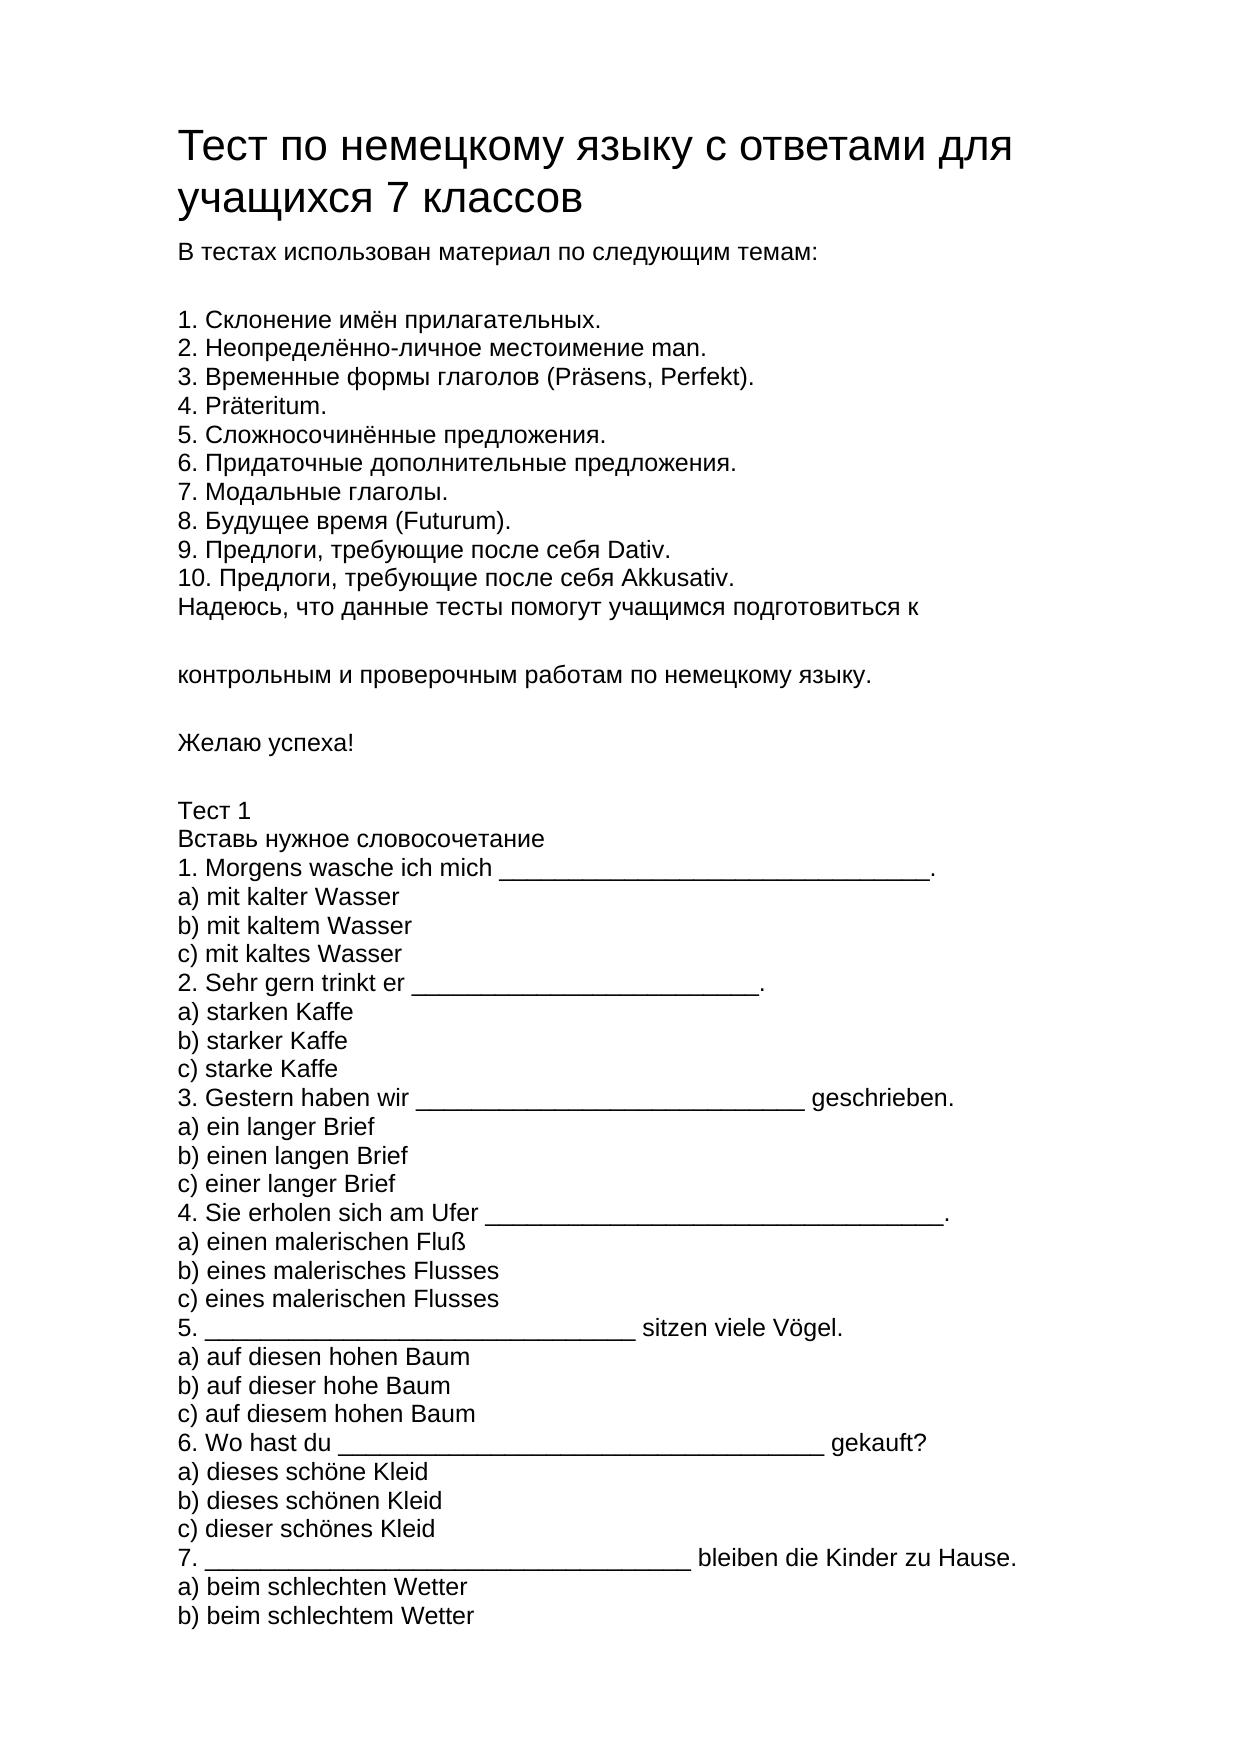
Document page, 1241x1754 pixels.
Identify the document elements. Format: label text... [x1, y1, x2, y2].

text a)​ dieses schöne Kleid [177, 1457, 1152, 1486]
text 5.​ Сложносочинённые предложения. [177, 420, 1152, 448]
text Тест по немецкому языку с ответами для учащихся 7 классов [177, 118, 1152, 221]
text 3.​ Временные формы глаголов (Präsens, Perfekt). [177, 362, 1152, 391]
text 1.​ Morgens wasche ich mich _______________________________. [177, 853, 1152, 882]
text c)​ mit kaltes Wasser [177, 939, 1152, 968]
text Вставь нужное словосочетание [177, 824, 1152, 853]
text a)​ einen malerischen Fluß [177, 1227, 1152, 1256]
text c)​ eines malerischen Flusses [177, 1284, 1152, 1313]
text 10.​ Предлоги, требующие после себя Akkusativ. [177, 563, 1152, 592]
text Желаю успеха! [177, 728, 1152, 757]
text b)​ eines malerisches Flusses [177, 1256, 1152, 1284]
text a)​ mit kalter Wasser [177, 882, 1152, 911]
text c)​ auf diesem hohen Baum [177, 1399, 1152, 1428]
text 8.​ Будущее время (Futurum). [177, 506, 1152, 535]
text b)​ einen langen Brief [177, 1141, 1152, 1169]
text 6.​ Wo hast du ___________________________________ gekauft? [177, 1428, 1152, 1457]
text 1.​ Склонение имён прилагательных. [177, 305, 1152, 333]
text 3.​ Gestern haben wir ____________________________ geschrieben. [177, 1083, 1152, 1112]
text a)​ starken Kaffe [177, 997, 1152, 1026]
text 4.​ Präteritum. [177, 391, 1152, 420]
text a)​ ein langer Brief [177, 1112, 1152, 1141]
text b)​ beim schlechtem Wetter [177, 1601, 1152, 1629]
text c)​ einer langer Brief [177, 1169, 1152, 1198]
text b)​ starker Kaffe [177, 1026, 1152, 1054]
text 5.​ _______________________________ sitzen viele Vögel. [177, 1313, 1152, 1342]
text 7.​ ___________________________________ bleiben die Kinder zu Hause. [177, 1543, 1152, 1572]
text 2.​ Неопределённо-личное местоимение man. [177, 333, 1152, 362]
text 9.​ Предлоги, требующие после себя Dativ. [177, 535, 1152, 563]
text Тест 1 [177, 796, 1152, 824]
text b)​ mit kaltem Wasser [177, 911, 1152, 939]
text В тестах использован материал по следующим темам: [177, 237, 1152, 266]
text 2.​ Sehr gern trinkt er _________________________. [177, 968, 1152, 997]
text c)​ dieser schönes Kleid [177, 1514, 1152, 1543]
text 6.​ Придаточные дополнительные предложения. [177, 448, 1152, 477]
text 7.​ Модальные глаголы. [177, 477, 1152, 506]
text Надеюсь, что данные тесты помогут учащимся подготовиться к [177, 592, 1152, 621]
text a)​ auf diesen hohen Baum [177, 1342, 1152, 1371]
text b)​ auf dieser hohe Baum [177, 1371, 1152, 1399]
text b)​ dieses schönen Kleid [177, 1486, 1152, 1514]
text a)​ beim schlechten Wetter [177, 1572, 1152, 1601]
text 4.​ Sie erholen sich am Ufer _________________________________. [177, 1198, 1152, 1227]
text контрольным и проверочным работам по немецкому языку. [177, 660, 1152, 689]
text c)​ starke Kaffe [177, 1054, 1152, 1083]
